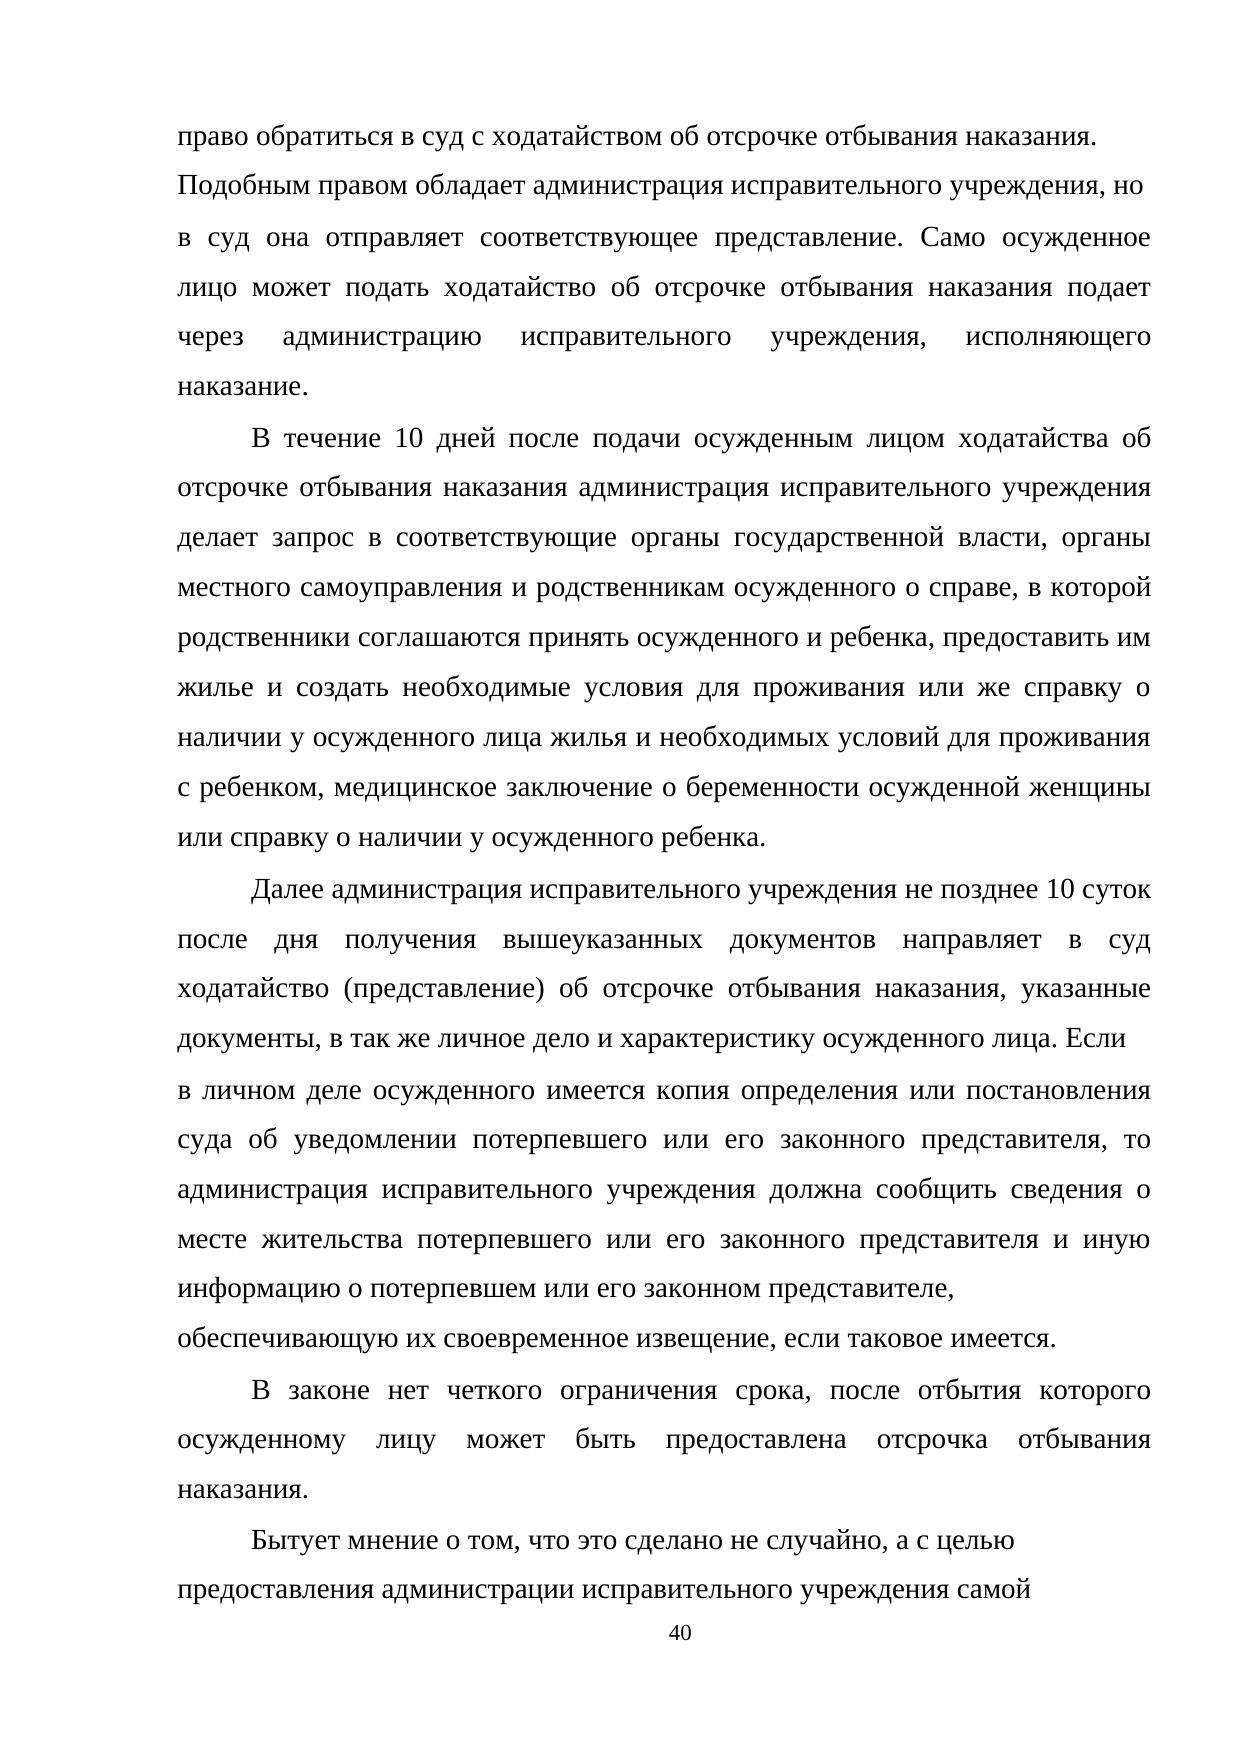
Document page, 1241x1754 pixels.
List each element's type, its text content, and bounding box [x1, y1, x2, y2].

text право обратиться в суд с ходатайством об отсрочке отбывания наказания. Подобным правом обладает администрация исправительного учреждения, но [177, 118, 1152, 201]
text Бытует мнение о том, что это сделано не случайно, а с целью предоставления администрации исправительного учреждения самой [177, 1522, 1152, 1604]
text обеспечивающую их своевременное извещение, если таковое имеется. [177, 1321, 1152, 1354]
text 40 [669, 1619, 1152, 1646]
list личном деле осужденного имеется копия определения или постановления суда об уведомлении потерпевшего или его законного представителя, то администрация исправительного учреждения должна сообщить сведения о месте жительства потерпевшего или его законного представителя и иную информацию о потерпевшем или его законном представителе, [177, 1072, 1152, 1304]
text Далее администрация исправительного учреждения не позднее 10 суток после дня получения вышеуказанных документов направляет в суд ходатайство (представление) об отсрочке отбывания наказания, указанные документы, в так же личное дело и характеристику осужденного лица. Если [177, 871, 1152, 1054]
list суд она отправляет соответствующее представление. Само осужденное лицо может подать ходатайство об отсрочке отбывания наказания подает через администрацию исправительного учреждения, исполняющего наказание. [177, 219, 1152, 401]
list законе нет четкого ограничения срока, после отбытия которого осужденному лицу может быть предоставлена отсрочка отбывания наказания. [177, 1372, 1152, 1504]
list течение 10 дней после подачи осужденным лицом ходатайства об отсрочке отбывания наказания администрация исправительного учреждения делает запрос в соответствующие органы государственной власти, органы местного самоуправления и родственникам осужденного о справе, в которой родственники соглашаются принять осужденного и ребенка, предоставить им жилье и создать необходимые условия для проживания или же справку о наличии у осужденного лица жилья и необходимых условий для проживания с ребенком, медицинское заключение о беременности осужденной женщины или справку о наличии у осужденного ребенка. [177, 420, 1152, 852]
